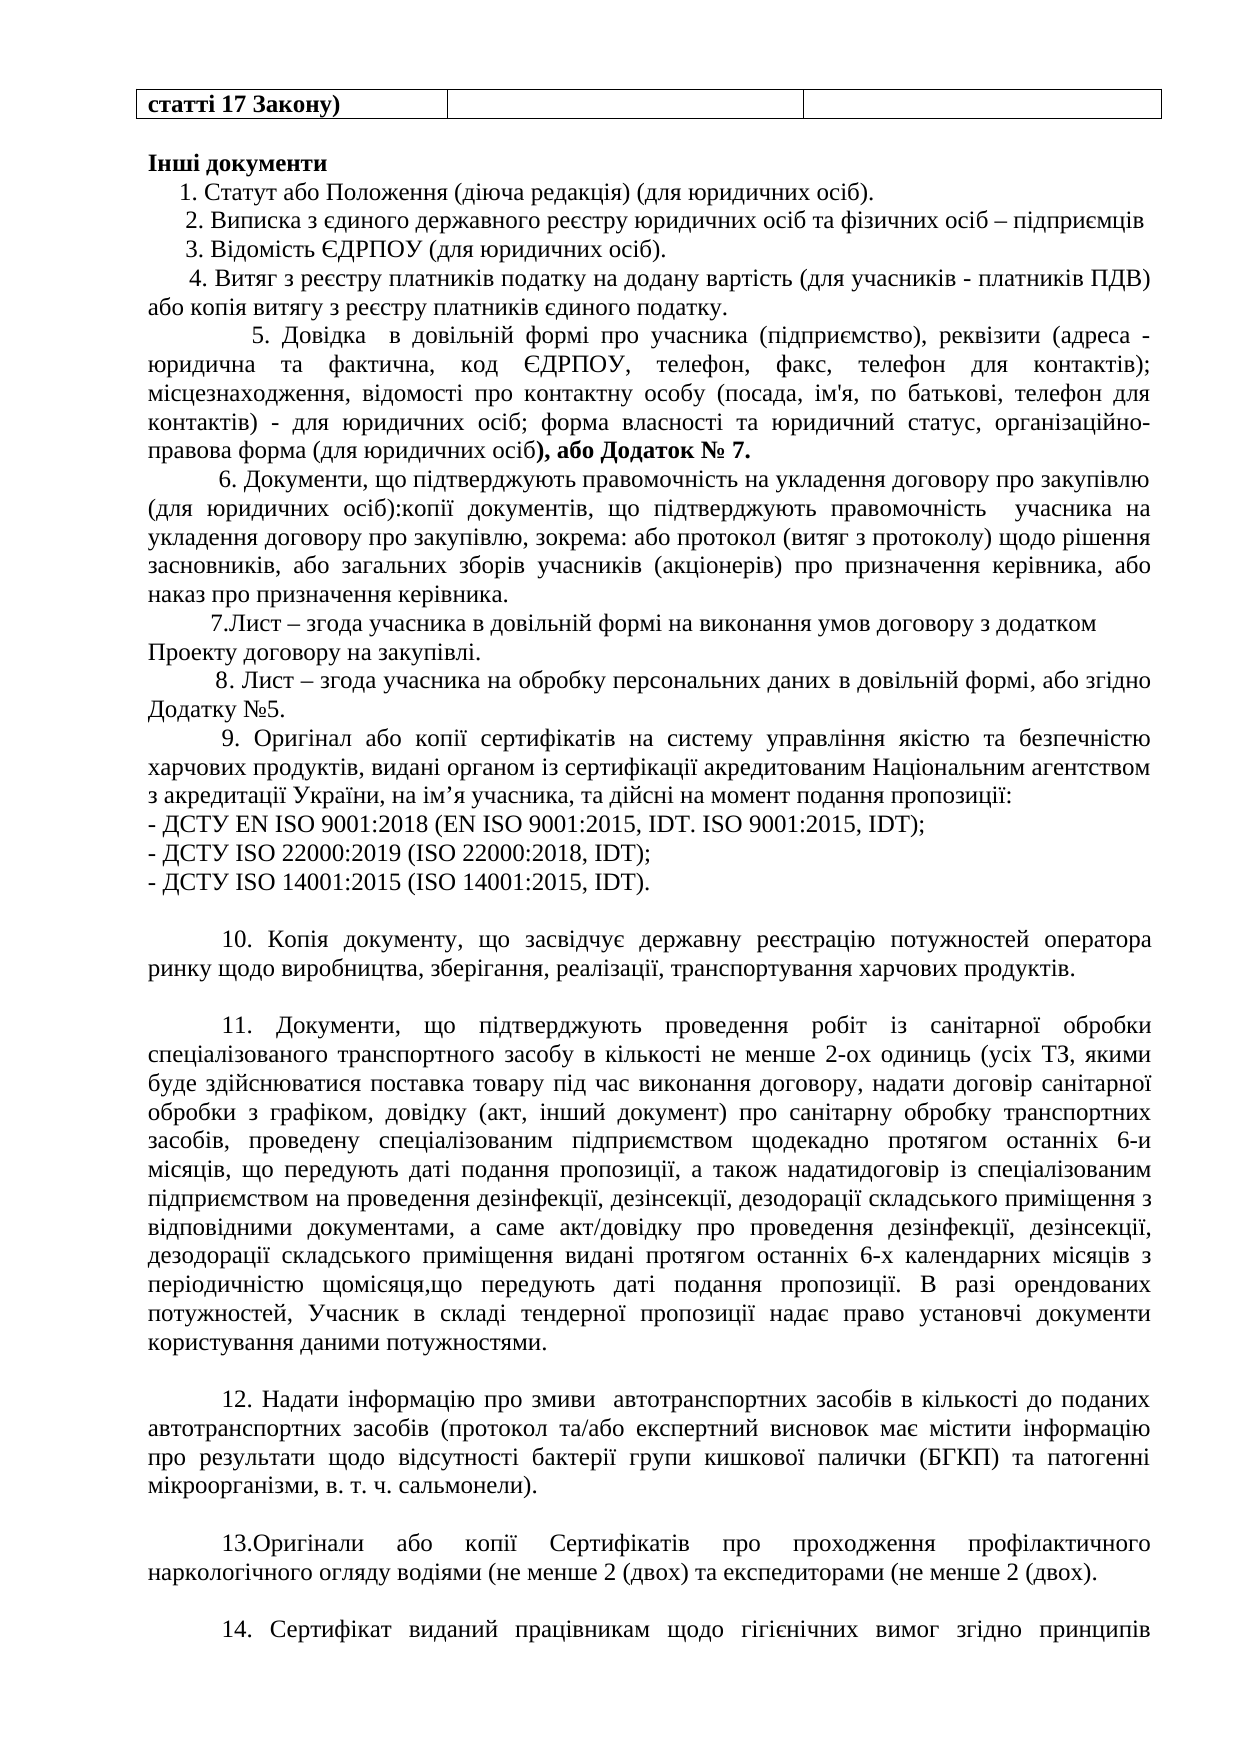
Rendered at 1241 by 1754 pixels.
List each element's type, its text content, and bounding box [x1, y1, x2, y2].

text - ДСТУ ISO 14001:2015 (ISO 14001:2015, IDT). [148, 867, 1152, 896]
text 9. Оригінал або копії сертифікатів на систему управління якістю та безпечністю харчових продуктів, видані органом із сертифікації акредитованим Національним агентством з акредитації України, на ім’я учасника, та дійсні на момент подання пропозиції: [148, 723, 1152, 809]
text 4. Витяг з реєстру платників податку на додану вартість (для учасників - платників ПДВ) або копія витягу з реєстру платників єдиного податку. [148, 263, 1152, 321]
text 6. Документи, що підтверджують правомочність на укладення договору про закупівлю (для юридичних осіб):копії документів, що підтверджують правомочність учасника на укладення договору про закупівлю, зокрема: або протокол (витяг з протоколу) щодо рішення засновників, або загальних зборів учасників (акціонерів) про призначення керівника, або наказ про призначення керівника. [148, 464, 1152, 608]
text 8. Лист – згода учасника на обробку персональних даних в довільній формі, або згідно Додатку №5. [148, 666, 1152, 723]
text 3. Відомість ЄДРПОУ (для юридичних осіб). [148, 234, 1152, 263]
text 11. Документи, що підтверджують проведення робіт із санітарної обробки спеціалізованого транспортного засобу в кількості не менше 2-ох одиниць (усіх ТЗ, якими буде здійснюватися поставка товару під час виконання договору, надати договір санітарної обробки з графіком, довідку (акт, інший документ) про санітарну обробку транспортних засобів, проведену спеціалізованим підприємством щодекадно протягом останніх 6-и місяців, що передують даті подання пропозиції, а також надатидоговір із спеціалізованим підприємством на проведення дезінфекції, дезінсекції, дезодорації складського приміщення з відповідними документами, а саме акт/довідку про проведення дезінфекції, дезінсекції, дезодорації складського приміщення видані протягом останніх 6-х календарних місяців з періодичністю щомісяця,що передують даті подання пропозиції. В разі орендованих потужностей, Учасник в складі тендерної пропозиції надає право установчі документи користування даними потужностями. [148, 1011, 1152, 1356]
text 1. Статут або Положення (діюча редакція) (для юридичних осіб). [148, 177, 1152, 206]
text 2. Виписка з єдиного державного реєстру юридичних осіб та фізичних осіб – підприємців [148, 206, 1152, 234]
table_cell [448, 90, 803, 118]
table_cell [804, 90, 1161, 118]
text 10. Копія документу, що засвідчує державну реєстрацію потужностей оператора ринку щодо виробництва, зберігання, реалізації, транспортування харчових продуктів. [148, 924, 1152, 982]
text - ДСТУ ISO 22000:2019 (ISO 22000:2018, IDT); [148, 838, 1152, 867]
text 13.Оригінали або копії Сертифікатів про проходження профілактичного наркологічного огляду водіями (не менше 2 (двох) та експедиторами (не менше 2 (двох). [148, 1528, 1152, 1586]
text 7.Лист – згода учасника в довільній формі на виконання умов договору з додатком Проекту договору на закупівлі. [148, 608, 1152, 666]
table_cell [137, 90, 447, 118]
text 5. Довідка в довільній формі про учасника (підприємство), реквізити (адреса - юридична та фактична, код ЄДРПОУ, телефон, факс, телефон для контактів); місцезнаходження, відомості про контактну особу (посада, ім'я, по батькові, телефон для контактів) - для юридичних осіб; форма власності та юридичний статус, організаційно-правова форма (для юридичних осіб), або Додаток № 7. [148, 321, 1152, 464]
text 12. Надати інформацію про змиви автотранспортних засобів в кількості до поданих автотранспортних засобів (протокол та/або експертний висновок має містити інформацію про результати щодо відсутності бактерії групи кишкової палички (БГКП) та патогенні мікроорганізми, в. т. ч. сальмонели). [148, 1384, 1152, 1499]
text Інші документи [148, 148, 1152, 177]
text - ДСТУ EN ISO 9001:2018 (EN ISO 9001:2015, IDT. ISO 9001:2015, IDT); [148, 809, 1152, 838]
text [148, 1614, 1152, 1643]
